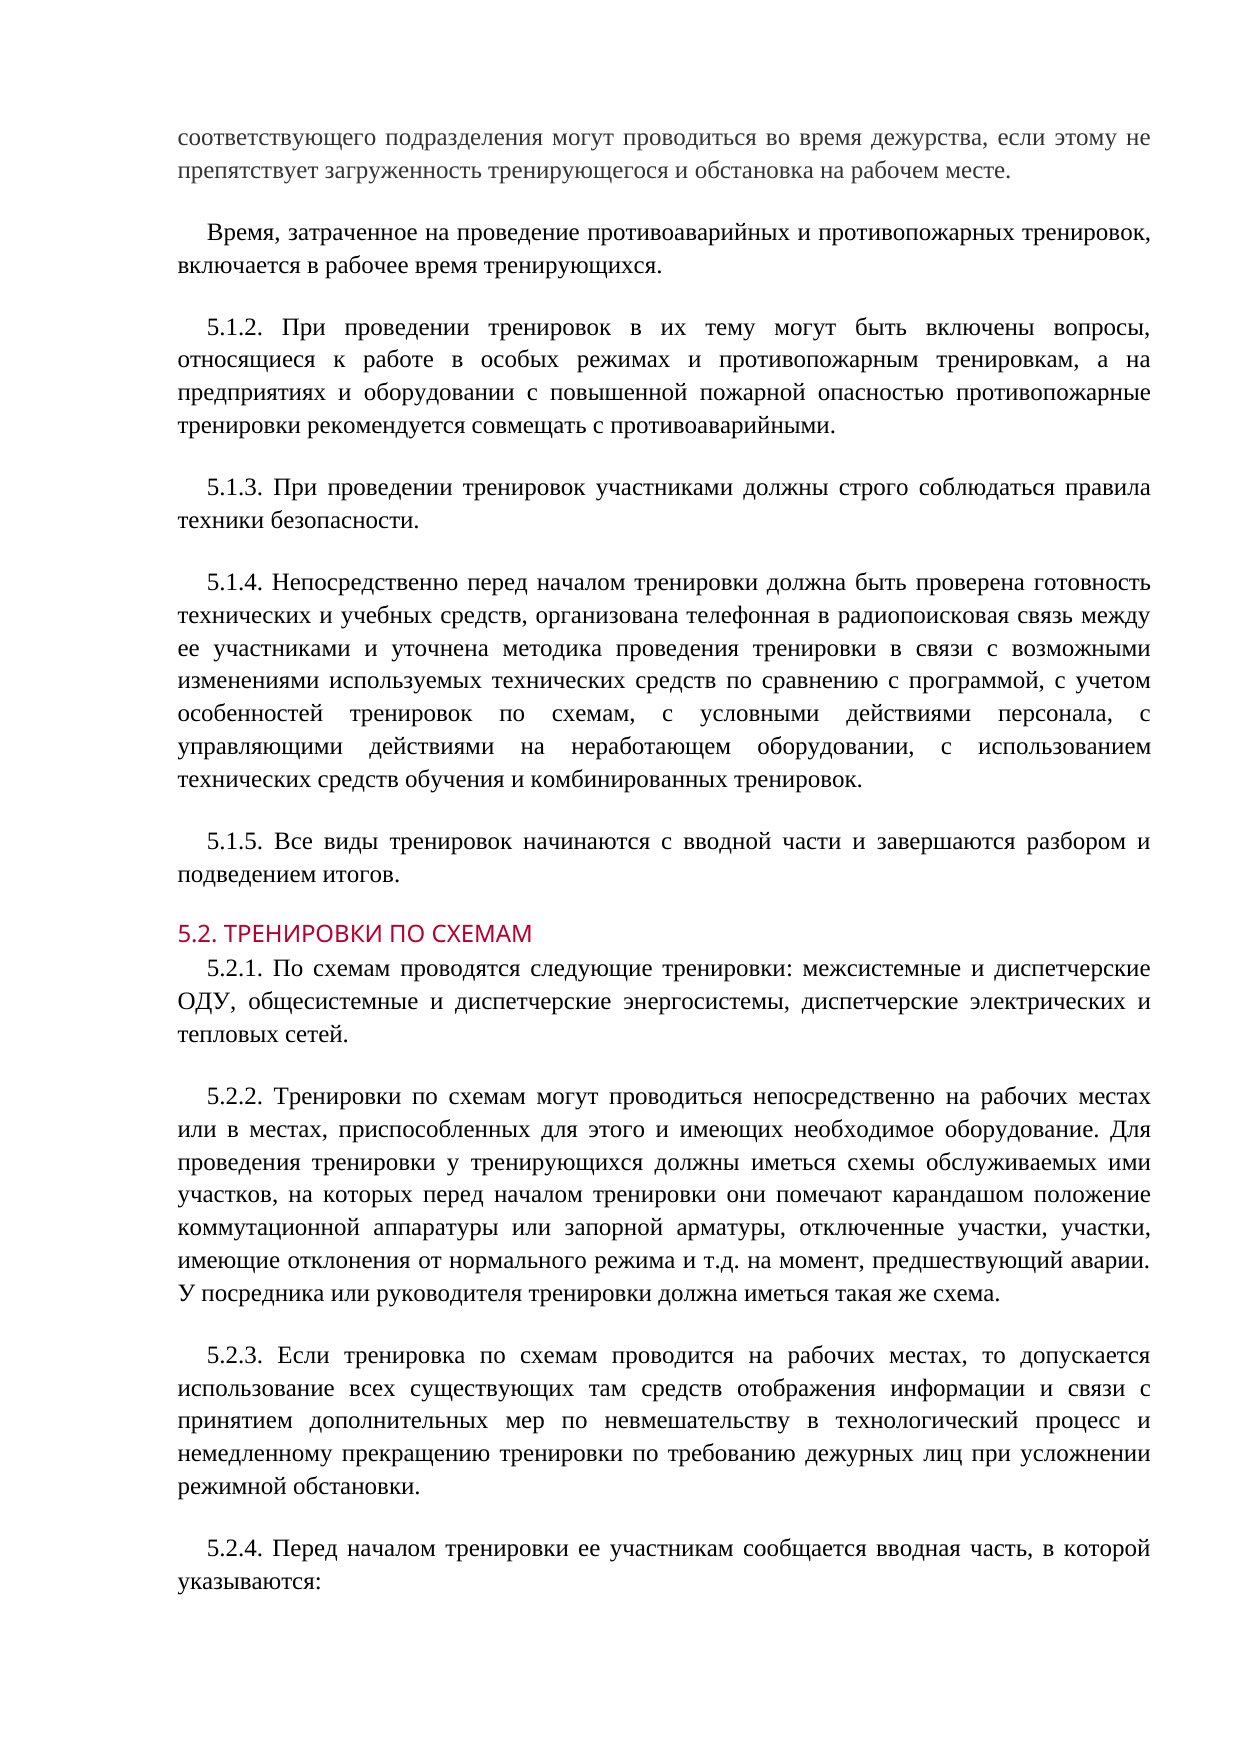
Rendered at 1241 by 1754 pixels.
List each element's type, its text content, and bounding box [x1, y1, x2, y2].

text 5.1.2. При проведении тренировок в их тему могут быть включены вопросы, относящиеся к работе в особых режимах и противопожарным тренировкам, а на предприятиях и оборудовании с повышенной пожарной опасностью противопожарные тренировки рекомендуется совмещать с противоаварийными. [177, 308, 1152, 439]
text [177, 118, 1152, 184]
text 5.2.4. Перед началом тренировки ее участникам сообщается вводная часть, в которой указываются: [177, 1529, 1152, 1595]
text 5.1.4. Непосредственно перед началом тренировки должна быть проверена готовность технических и учебных средств, организована телефонная в радиопоисковая связь между ее участниками и уточнена методика проведения тренировки в связи с возможными изменениями используемых технических средств по сравнению с программой, с учетом особенностей тренировок по схемам, с условными действиями персонала, с управляющими действиями на неработающем оборудовании, с использованием технических средств обучения и комбинированных тренировок. [177, 563, 1152, 793]
text 5.2.2. Тренировки по схемам могут проводиться непосредственно на рабочих местах или в местах, приспособленных для этого и имеющих необходимое оборудование. Для проведения тренировки у тренирующихся должны иметься схемы обслуживаемых ими участков, на которых перед началом тренировки они помечают карандашом положение коммутационной аппаратуры или запорной арматуры, отключенные участки, участки, имеющие отклонения от нормального режима и т.д. на момент, предшествующий аварии. У посредника или руководителя тренировки должна иметься такая же схема. [177, 1077, 1152, 1307]
text Время, затраченное на проведение противоаварийных и противопожарных тренировок, включается в рабочее время тренирующихся. [177, 213, 1152, 278]
text 5.1.5. Все виды тренировок начинаются с вводной части и завершаются разбором и подведением итогов. [177, 822, 1152, 887]
text 5.2.1. По схемам проводятся следующие тренировки: межсистемные и диспетчерские ОДУ, общесистемные и диспетчерские энергосистемы, диспетчерские электрических и тепловых сетей. [177, 949, 1152, 1048]
text 5.2.3. Если тренировка по схемам проводится на рабочих местах, то допускается использование всех существующих там средств отображения информации и связи с принятием дополнительных мер по невмешательству в технологический процесс и немедленному прекращению тренировки по требованию дежурных лиц при усложнении режимной обстановки. [177, 1336, 1152, 1500]
text 5.1.3. При проведении тренировок участниками должны строго соблюдаться правила техники безопасности. [177, 468, 1152, 534]
text 5.2. ТРЕНИРОВКИ ПО СХЕМАМ [177, 917, 1152, 949]
